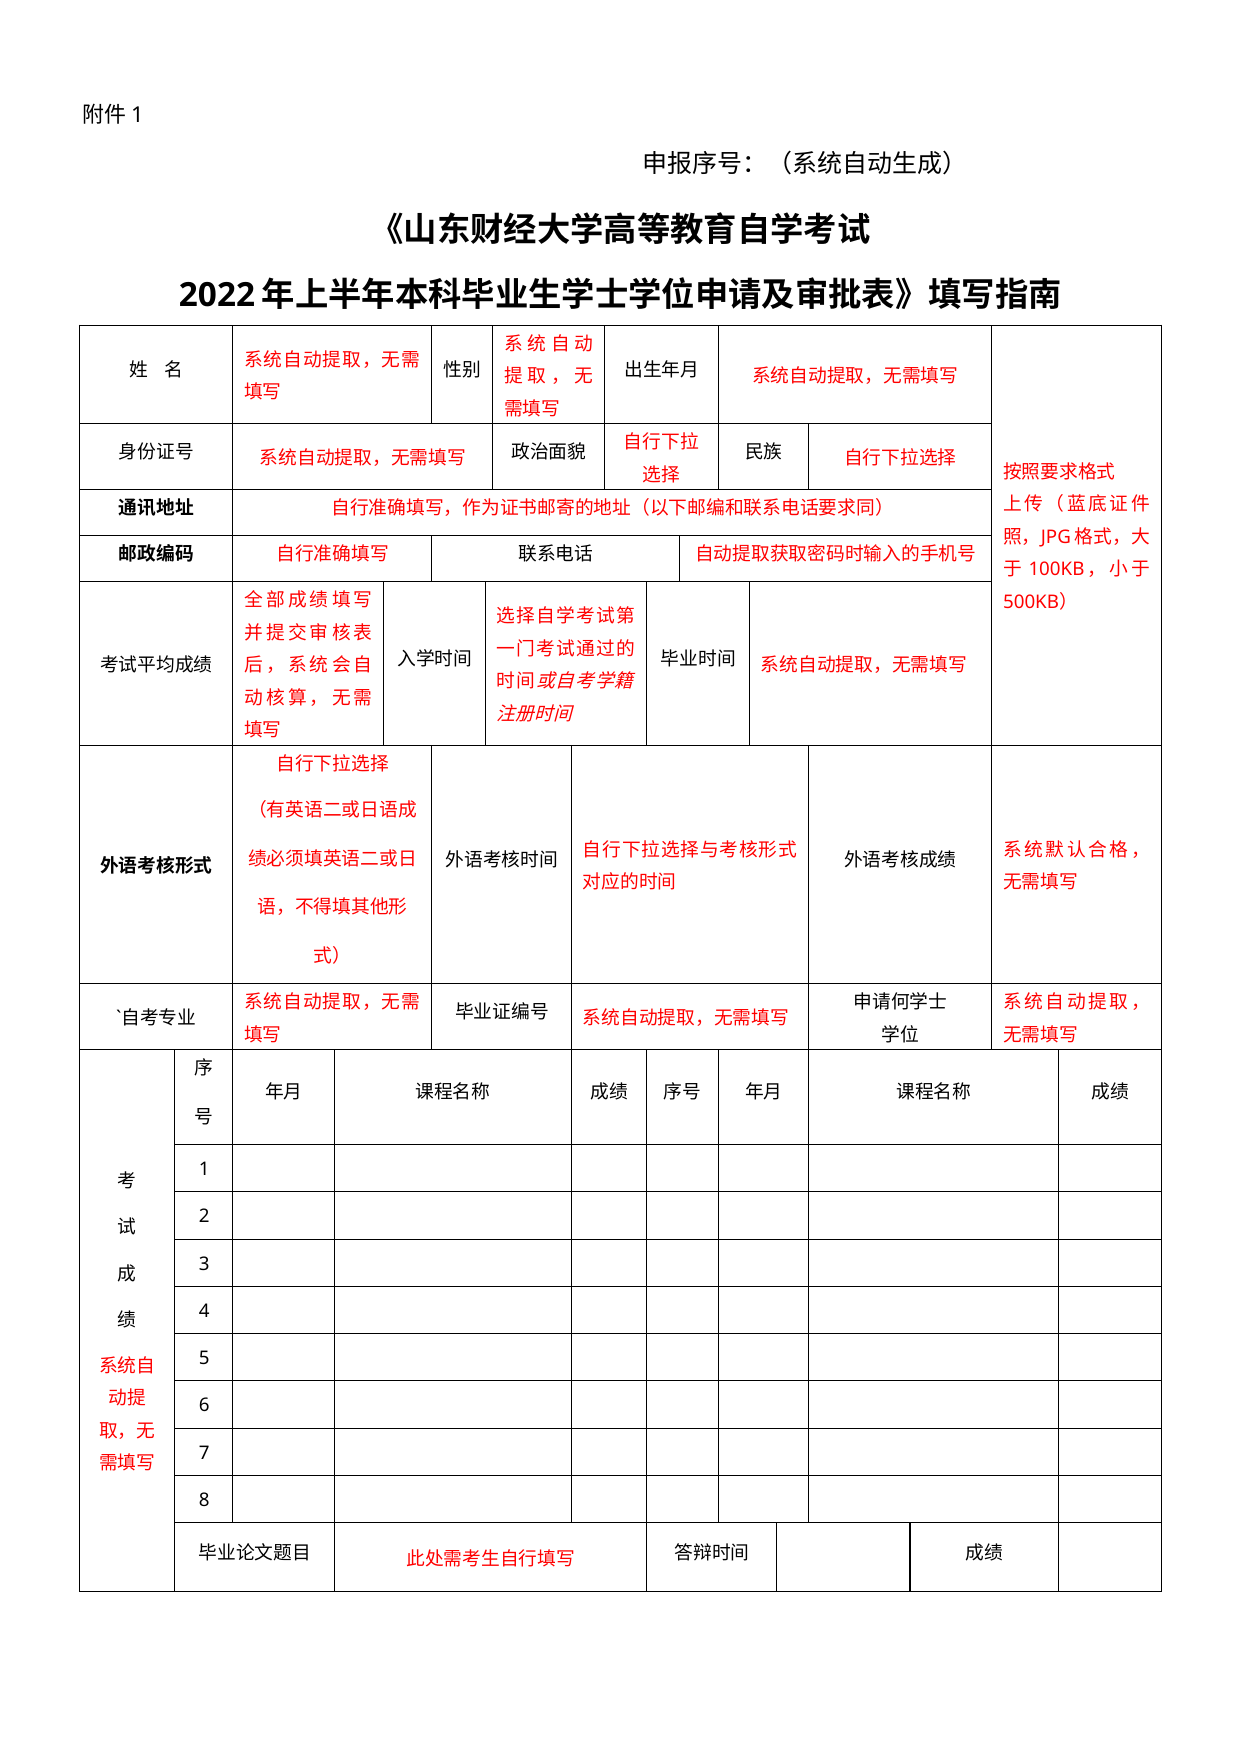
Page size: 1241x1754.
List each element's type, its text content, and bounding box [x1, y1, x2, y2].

text 申报序号：（系统自动生成） [83, 129, 1222, 194]
table_cell [1059, 1334, 1161, 1380]
table_cell 系统自动提取，无需填写 [572, 984, 808, 1049]
text 《山东财经大学高等教育自学考试 [83, 194, 1157, 259]
table_cell [1059, 1523, 1161, 1591]
table_cell 外语考核形式 [80, 746, 232, 983]
table_cell 成绩 [911, 1523, 1058, 1591]
table_cell [1059, 1429, 1161, 1475]
table_cell [233, 1145, 334, 1191]
table_cell 毕业证编号 [432, 984, 571, 1049]
table_header 性别 [432, 326, 492, 423]
table_cell 系统自动提取，无需填写 [750, 582, 991, 745]
table_cell [572, 1476, 646, 1522]
table_cell [809, 1192, 1058, 1238]
table_cell 成绩 [572, 1050, 646, 1144]
table_cell 身份证号 [80, 424, 232, 489]
table_cell 毕业论文题目 [175, 1523, 334, 1591]
table_header 系统自动提取，无需填写 [233, 326, 431, 423]
table_cell 联系电话 [432, 536, 679, 581]
table_cell 序号 [647, 1050, 718, 1144]
table_cell 毕业时间 [647, 582, 749, 745]
table_cell [335, 1334, 571, 1380]
table_cell 自行准确填写，作为证书邮寄的地址（以下邮编和联系电话要求同） [233, 490, 991, 535]
table_cell [572, 1429, 646, 1475]
table_header 系统自动提取，无需填写 [719, 326, 991, 423]
table_cell [335, 1381, 571, 1428]
table_cell 考 试 成 绩 系统自动提取，无需填写 [80, 1050, 174, 1591]
table_cell [572, 1145, 646, 1191]
table_cell [335, 1429, 571, 1475]
table_cell 1 [175, 1145, 232, 1191]
table_header 出生年月 [605, 326, 718, 423]
table_cell [647, 1240, 718, 1286]
table_cell [335, 1192, 571, 1238]
table_cell [572, 1381, 646, 1428]
table_cell [719, 1381, 808, 1428]
table_cell [719, 1429, 808, 1475]
table_cell 系统自动提取，无需填写 [992, 984, 1161, 1049]
table_cell [719, 1240, 808, 1286]
table_cell [233, 1192, 334, 1238]
table_cell 申请何学士 学位 [809, 984, 991, 1049]
table_cell [809, 1240, 1058, 1286]
table_cell 7 [175, 1429, 232, 1475]
table_cell [1059, 1381, 1161, 1428]
table_cell 课程名称 [809, 1050, 1058, 1144]
table_cell 8 [175, 1476, 232, 1522]
table_cell `自考专业 [80, 984, 232, 1049]
table_cell [233, 1287, 334, 1333]
table_cell 选择自学考试第一门考试通过的时间或自考学籍注册时间 [486, 582, 646, 745]
table_cell 年月 [233, 1050, 334, 1144]
table_cell 外语考核成绩 [809, 746, 991, 983]
table_cell 全部成绩填写并提交审核表后，系统会自动核算，无需填写 [233, 582, 383, 745]
table_cell [647, 1192, 718, 1238]
text 附件1 [83, 97, 1157, 129]
table_cell [233, 1334, 334, 1380]
table_cell 系统自动提取，无需填写 [233, 424, 492, 489]
table_cell 系统默认合格，无需填写 [992, 746, 1161, 983]
table_cell [1059, 1145, 1161, 1191]
table_cell [335, 1287, 571, 1333]
table_cell [719, 1287, 808, 1333]
table_cell 3 [175, 1240, 232, 1286]
table_cell 6 [175, 1381, 232, 1428]
table_cell 自行下拉选择 [809, 424, 991, 489]
table_cell [335, 1476, 571, 1522]
table_cell [647, 1381, 718, 1428]
table_cell 自行下拉选择 [605, 424, 718, 489]
table_cell 答辩时间 [647, 1523, 776, 1591]
table_cell 通讯地址 [80, 490, 232, 535]
table_cell 系统自动提取，无需填写 [233, 984, 431, 1049]
text 2022年上半年本科毕业生学士学位申请及审批表》填写指南 [83, 259, 1157, 324]
table_cell [1059, 1240, 1161, 1286]
table_cell 自行准确填写 [233, 536, 431, 581]
table_cell [647, 1429, 718, 1475]
table_cell [809, 1429, 1058, 1475]
table_cell [572, 1287, 646, 1333]
table_cell 2 [175, 1192, 232, 1238]
table_cell 5 [175, 1334, 232, 1380]
table_cell 自行下拉选择与考核形式对应的时间 [572, 746, 808, 983]
table_cell 自行下拉选择 （有英语二或日语成绩必须填英语二或日语，不得填其他形式） [233, 746, 431, 983]
table_cell 课程名称 [335, 1050, 571, 1144]
table_cell [719, 1145, 808, 1191]
table_cell [809, 1381, 1058, 1428]
table_cell [572, 1240, 646, 1286]
table_cell [719, 1334, 808, 1380]
table_cell 自动提取获取密码时输入的手机号 [680, 536, 991, 581]
table_header 姓 名 [80, 326, 232, 423]
table_cell 序号 [175, 1050, 232, 1144]
table_cell [233, 1429, 334, 1475]
table_cell [647, 1145, 718, 1191]
table_cell [647, 1287, 718, 1333]
table_cell [335, 1240, 571, 1286]
table_cell [809, 1476, 1058, 1522]
table_cell 入学时间 [384, 582, 485, 745]
table_cell [233, 1240, 334, 1286]
table_cell [647, 1476, 718, 1522]
table_cell [719, 1476, 808, 1522]
table_cell [572, 1192, 646, 1238]
table_header 系统自动提取，无需填写 [493, 326, 604, 423]
table_cell 外语考核时间 [432, 746, 571, 983]
table_cell [1059, 1287, 1161, 1333]
table_cell 此处需考生自行填写 [335, 1523, 646, 1591]
table_cell [1059, 1476, 1161, 1522]
table_cell 民族 [719, 424, 808, 489]
table_cell [233, 1476, 334, 1522]
table_cell 成绩 [1059, 1050, 1161, 1144]
table_cell [777, 1523, 909, 1591]
table_cell [1059, 1192, 1161, 1238]
table_cell 4 [175, 1287, 232, 1333]
table_cell 考试平均成绩 [80, 582, 232, 745]
table_cell [809, 1334, 1058, 1380]
table_cell [335, 1145, 571, 1191]
table_cell 政治面貌 [493, 424, 604, 489]
table_cell [647, 1334, 718, 1380]
table_cell [572, 1334, 646, 1380]
table_cell [719, 1192, 808, 1238]
table_cell [809, 1145, 1058, 1191]
table_cell 邮政编码 [80, 536, 232, 581]
table_cell [233, 1381, 334, 1428]
table_header 按照要求格式 上传（蓝底证件照，JPG格式，大于100KB，小于500KB） [992, 326, 1161, 745]
table_cell 年月 [719, 1050, 808, 1144]
table_cell [809, 1287, 1058, 1333]
